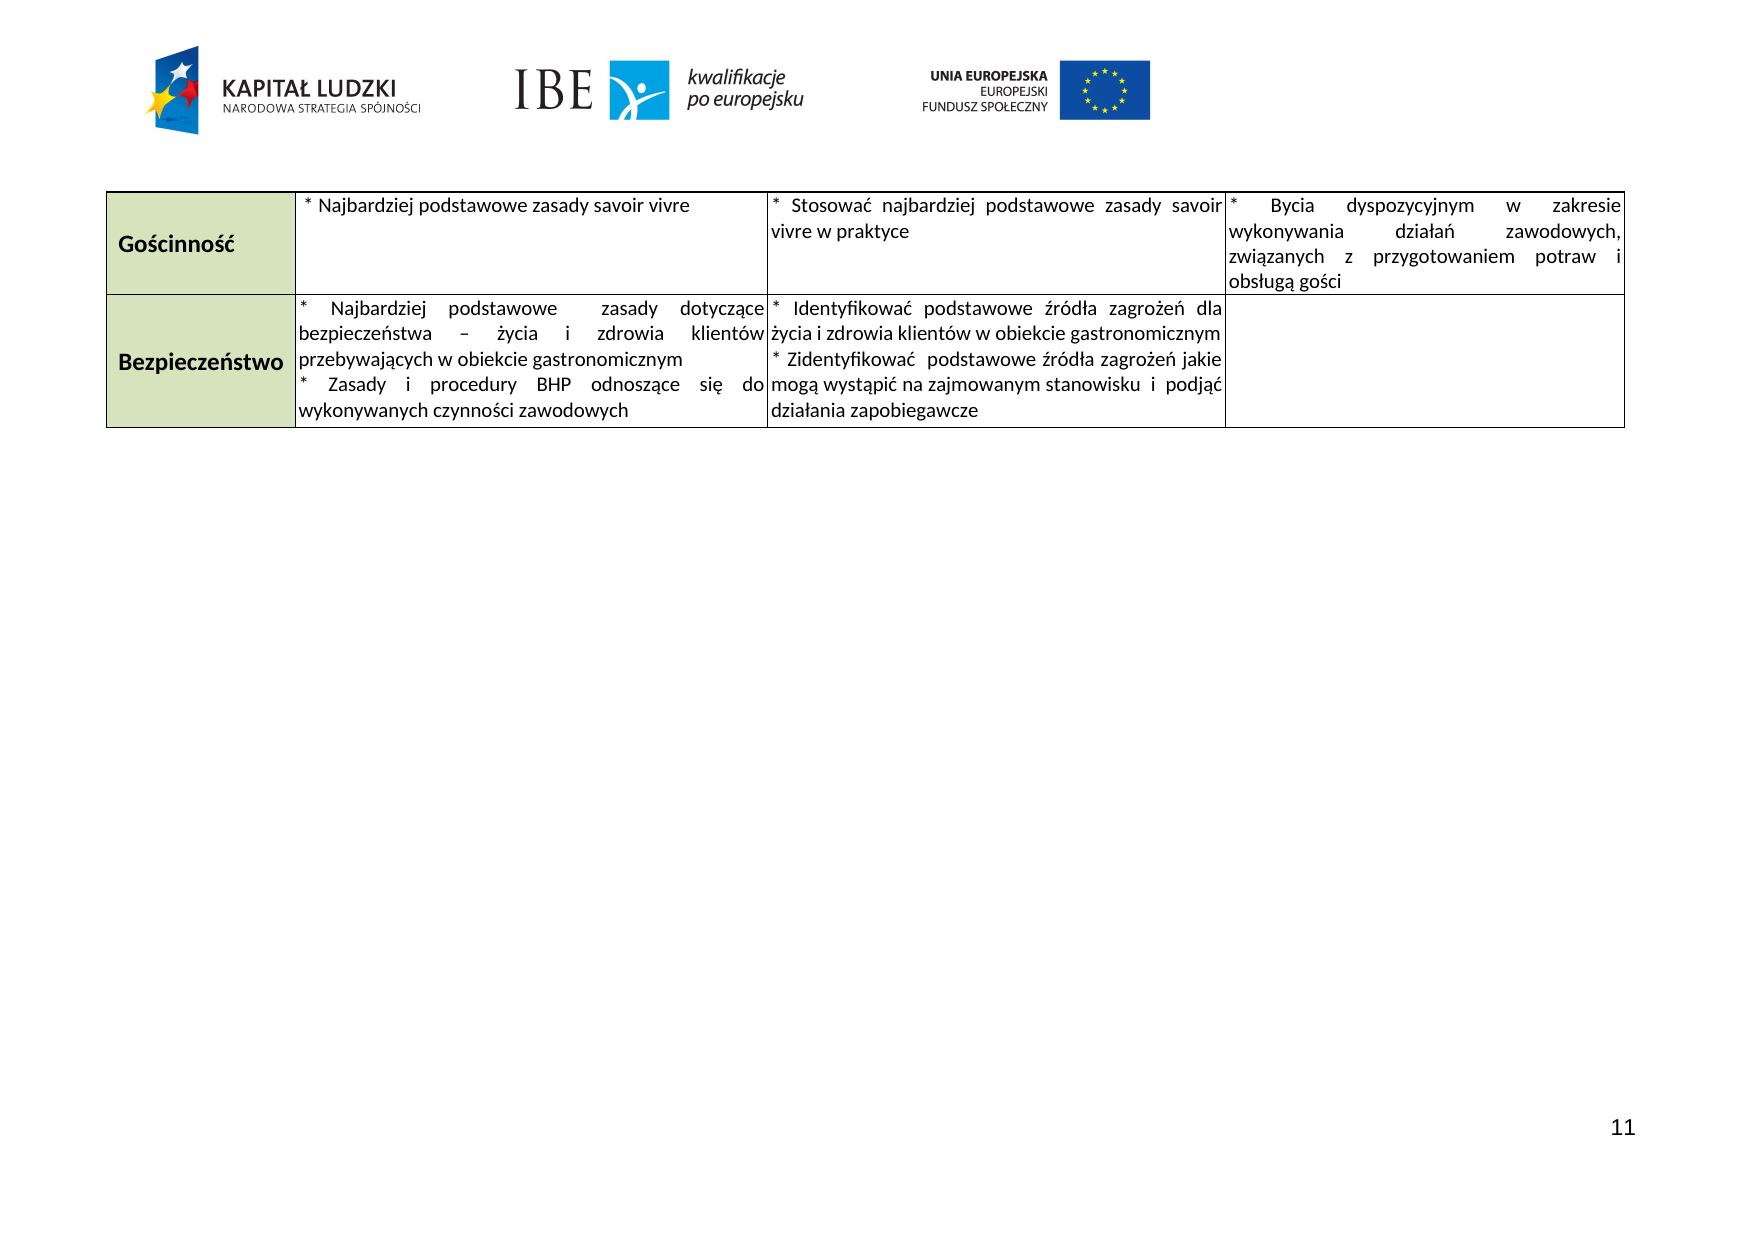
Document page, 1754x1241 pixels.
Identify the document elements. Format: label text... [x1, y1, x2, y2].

table_header * Bycia dyspozycyjnym w zakresie wykonywania działań zawodowych, związanych z przygotowaniem potraw i obsługą gości [1226, 193, 1624, 294]
table_cell * Identyfikować podstawowe źródła zagrożeń dla życia i zdrowia klientów w obiekcie gastronomicznym * Zidentyfikować podstawowe źródła zagrożeń jakie mogą wystąpić na zajmowanym stanowisku i podjąć działania zapobiegawcze [768, 295, 1225, 427]
table_header Gościnność [107, 193, 295, 294]
table_header * Stosować najbardziej podstawowe zasady savoir vivre w praktyce [768, 193, 1225, 294]
table_header * Najbardziej podstawowe zasady savoir vivre [296, 193, 767, 294]
table_cell * Najbardziej podstawowe zasady dotyczące bezpieczeństwa – życia i zdrowia klientów przebywających w obiekcie gastronomicznym * Zasady i procedury BHP odnoszące się do wykonywanych czynności zawodowych [296, 295, 767, 427]
table_cell Bezpieczeństwo [107, 295, 295, 427]
picture [15, 0, 1256, 217]
table_cell [1226, 295, 1624, 427]
